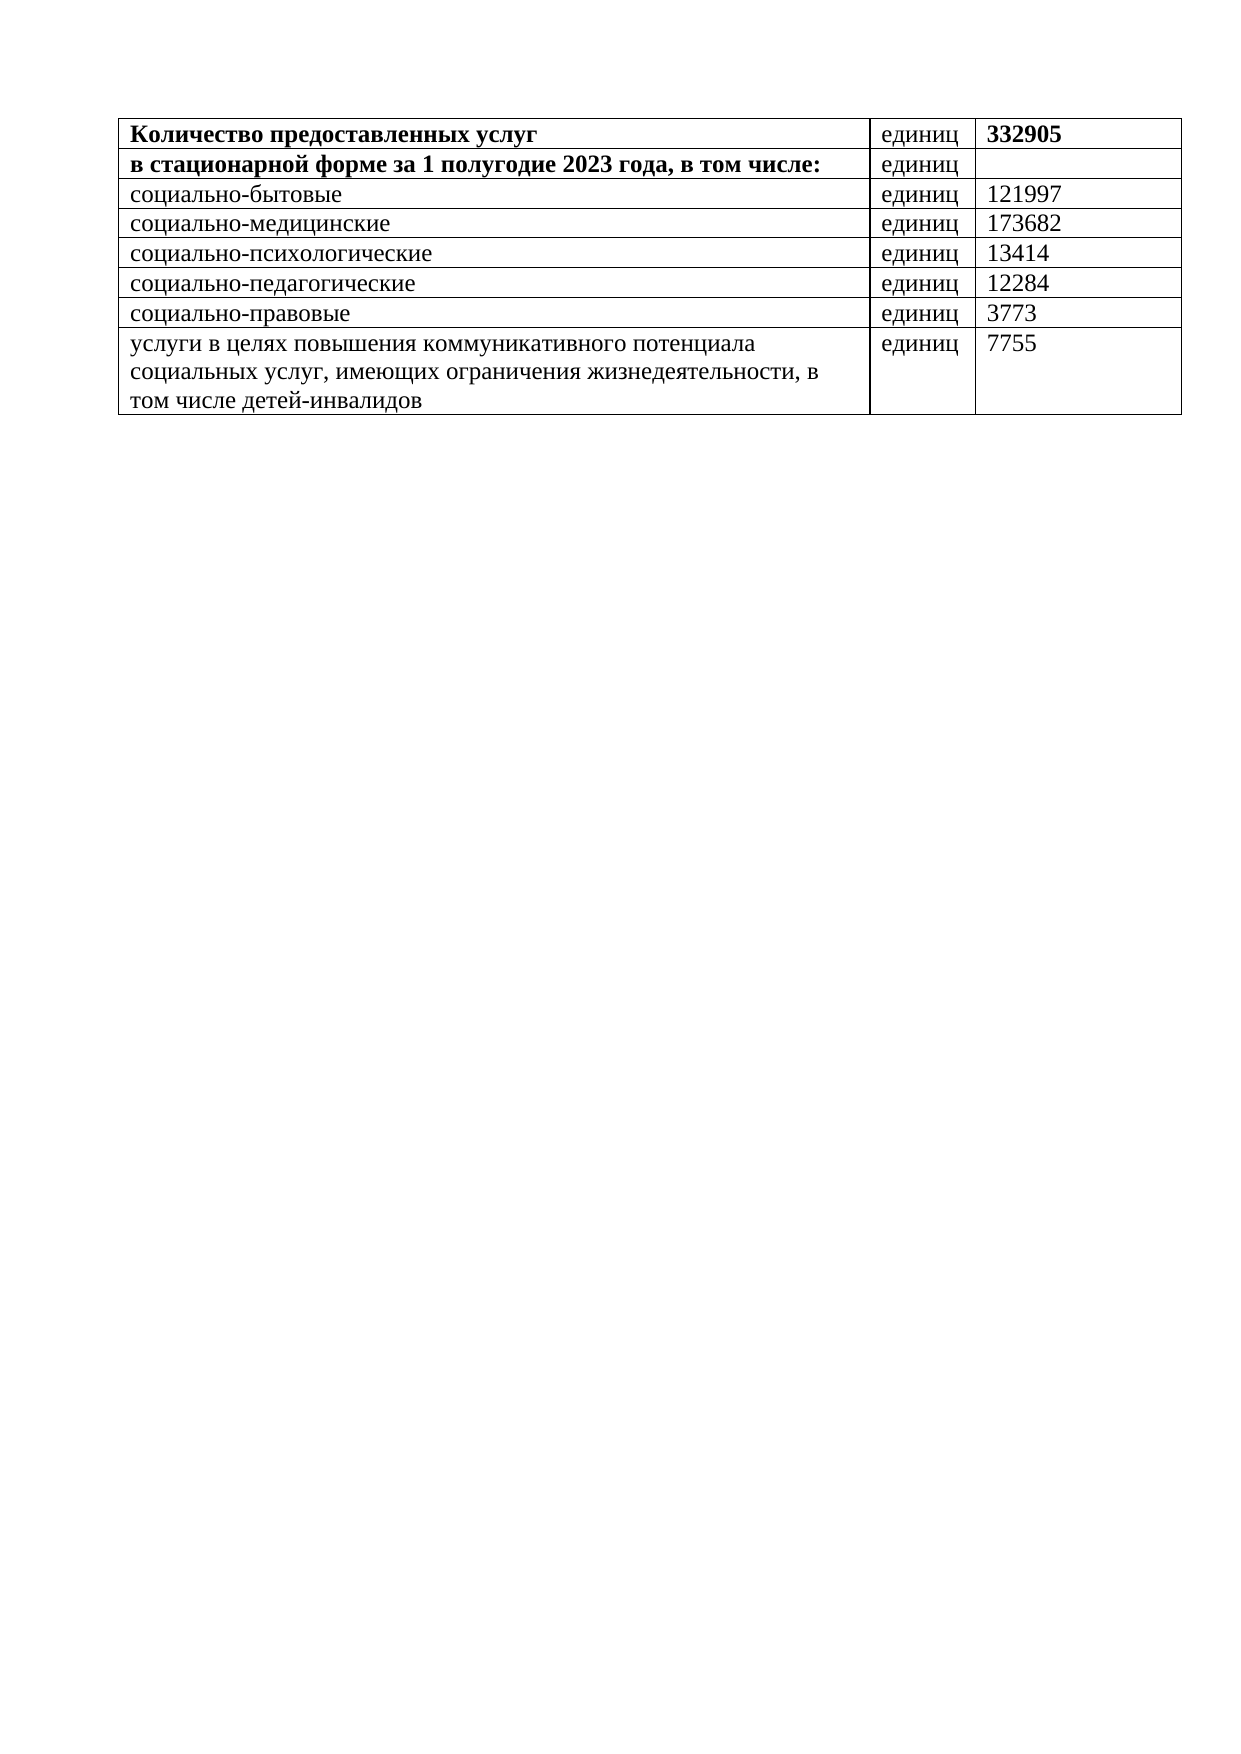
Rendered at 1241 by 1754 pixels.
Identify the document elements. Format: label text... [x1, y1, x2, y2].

table_cell услуги в целях повышения коммуникативного потенциала социальных услуг, имеющих ограничения жизнедеятельности, в том числе детей-инвалидов [119, 328, 869, 414]
table_cell социально-медицинские [119, 209, 869, 237]
table_cell социально-бытовые [119, 179, 869, 207]
table_cell единиц [871, 298, 975, 327]
table_cell единиц [871, 179, 975, 207]
table_cell единиц [871, 328, 975, 414]
table_cell [976, 149, 1181, 178]
table_cell 121997 [976, 179, 1181, 207]
table_cell единиц [871, 149, 975, 178]
table_cell 12284 [976, 268, 1181, 297]
table_cell единиц [871, 268, 975, 297]
table_cell единиц [871, 238, 975, 267]
table_cell в стационарной форме за 1 полугодие 2023 года, в том числе: [119, 149, 869, 178]
table_header 332905 [976, 119, 1181, 148]
table_cell единиц [871, 209, 975, 237]
table_header единиц [871, 119, 975, 148]
table_cell 7755 [976, 328, 1181, 414]
table_cell социально-психологические [119, 238, 869, 267]
table_cell 13414 [976, 238, 1181, 267]
table_cell социально-педагогические [119, 268, 869, 297]
table_cell социально-правовые [119, 298, 869, 327]
table_cell 173682 [976, 209, 1181, 237]
table_cell 3773 [976, 298, 1181, 327]
table_header Количество предоставленных услуг [119, 119, 869, 148]
